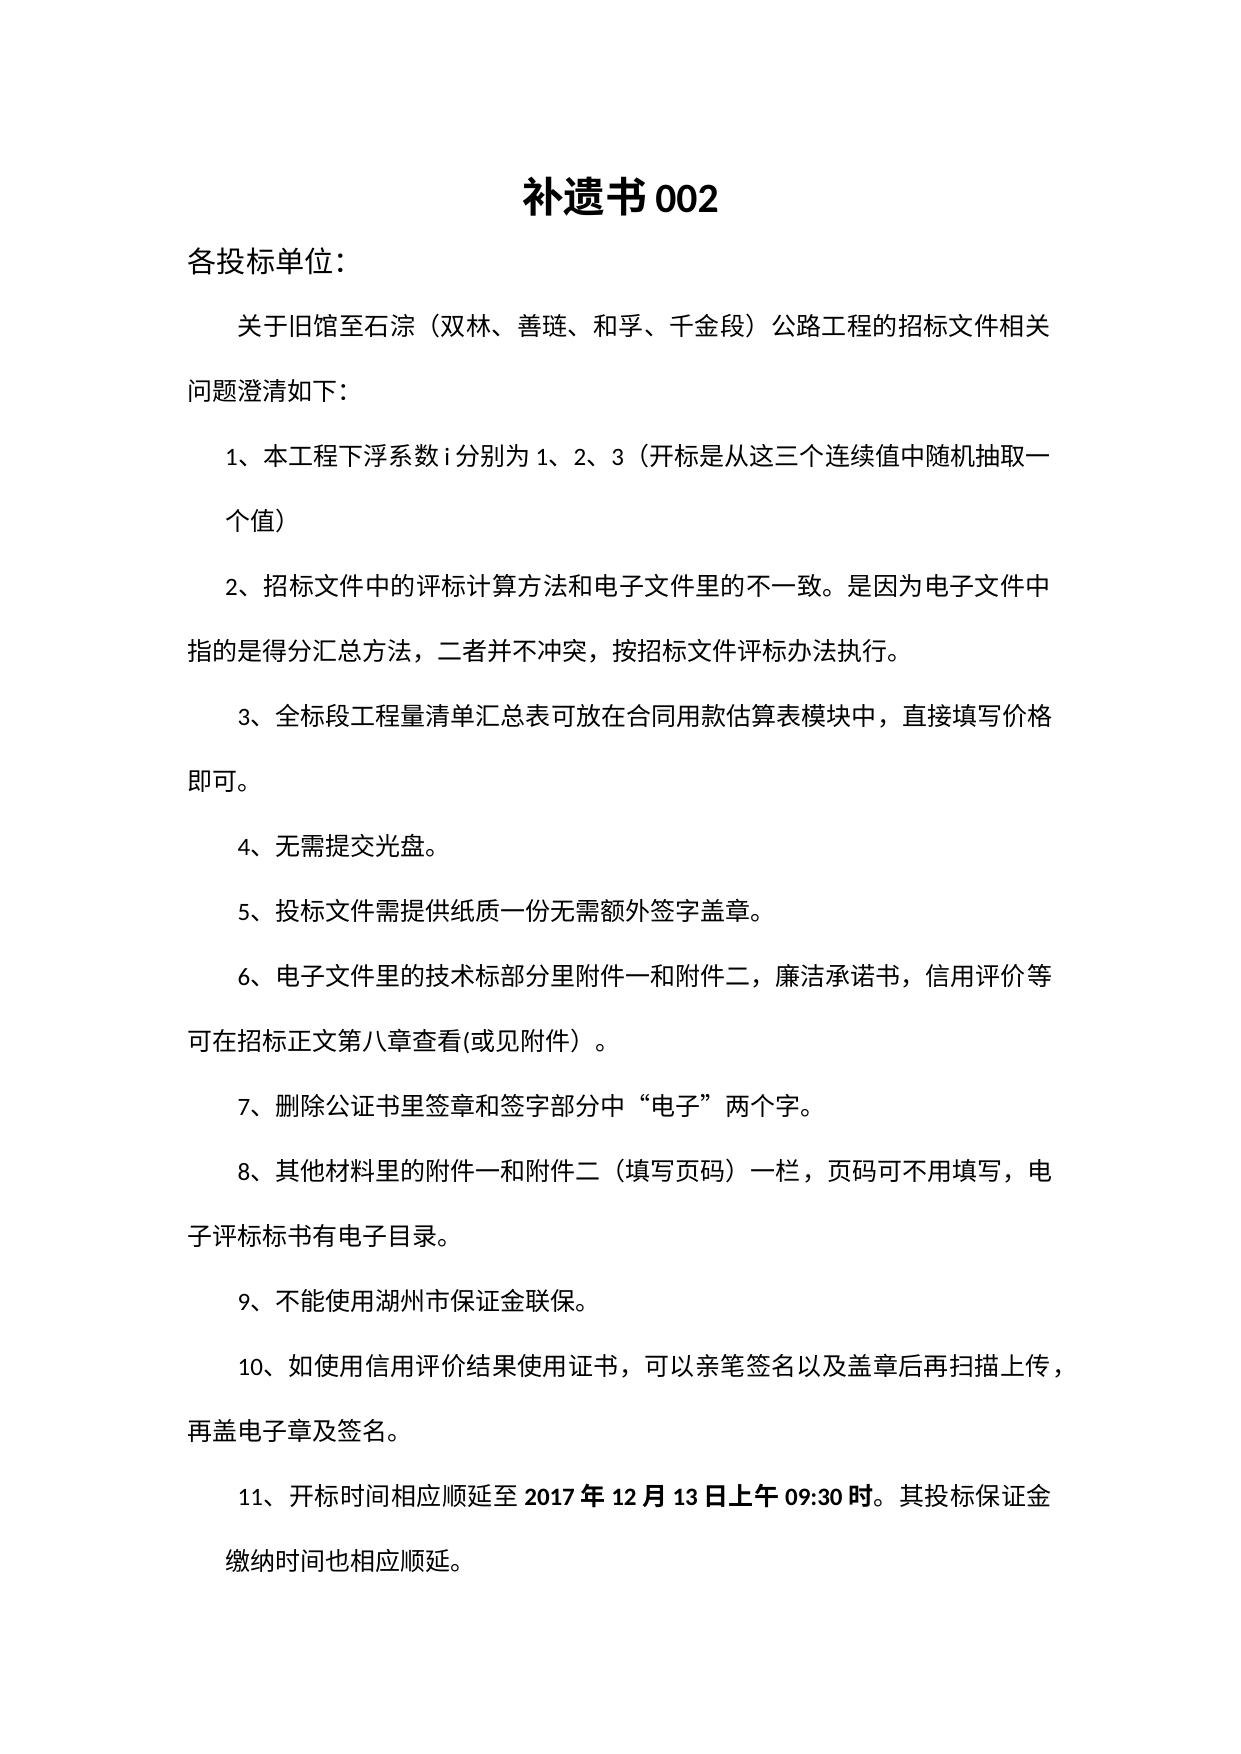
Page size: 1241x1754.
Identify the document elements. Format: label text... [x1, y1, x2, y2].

list 5、投标文件需提供纸质一份无需额外签字盖章。 [187, 877, 1053, 942]
list 8、其他材料里的附件一和附件二（填写页码）一栏，页码可不用填写，电子评标标书有电子目录。 [187, 1137, 1053, 1267]
list 7、删除公证书里签章和签字部分中“电子”两个字。 [187, 1072, 1053, 1137]
text 关于旧馆至石淙（双林、善琏、和孚、千金段）公路工程的招标文件相关问题澄清如下： [187, 292, 1053, 422]
list 1、本工程下浮系数i分别为1、2、3（开标是从这三个连续值中随机抽取一个值） [225, 422, 1053, 552]
list 6、电子文件里的技术标部分里附件一和附件二，廉洁承诺书，信用评价等可在招标正文第八章查看(或见附件）。 [187, 942, 1053, 1072]
list 11、开标时间相应顺延至2017年12月13日上午09:30时。其投标保证金缴纳时间也相应顺延。 [225, 1462, 1053, 1592]
list 3、全标段工程量清单汇总表可放在合同用款估算表模块中，直接填写价格即可。 [187, 682, 1053, 812]
list 4、无需提交光盘。 [187, 812, 1053, 877]
text 补遗书002 [187, 162, 1053, 227]
list 9、不能使用湖州市保证金联保。 [187, 1267, 1053, 1332]
list 10、如使用信用评价结果使用证书，可以亲笔签名以及盖章后再扫描上传，再盖电子章及签名。 [187, 1332, 1053, 1462]
list 2、招标文件中的评标计算方法和电子文件里的不一致。是因为电子文件中指的是得分汇总方法，二者并不冲突，按招标文件评标办法执行。 [187, 552, 1053, 682]
text 各投标单位： [187, 227, 1053, 292]
